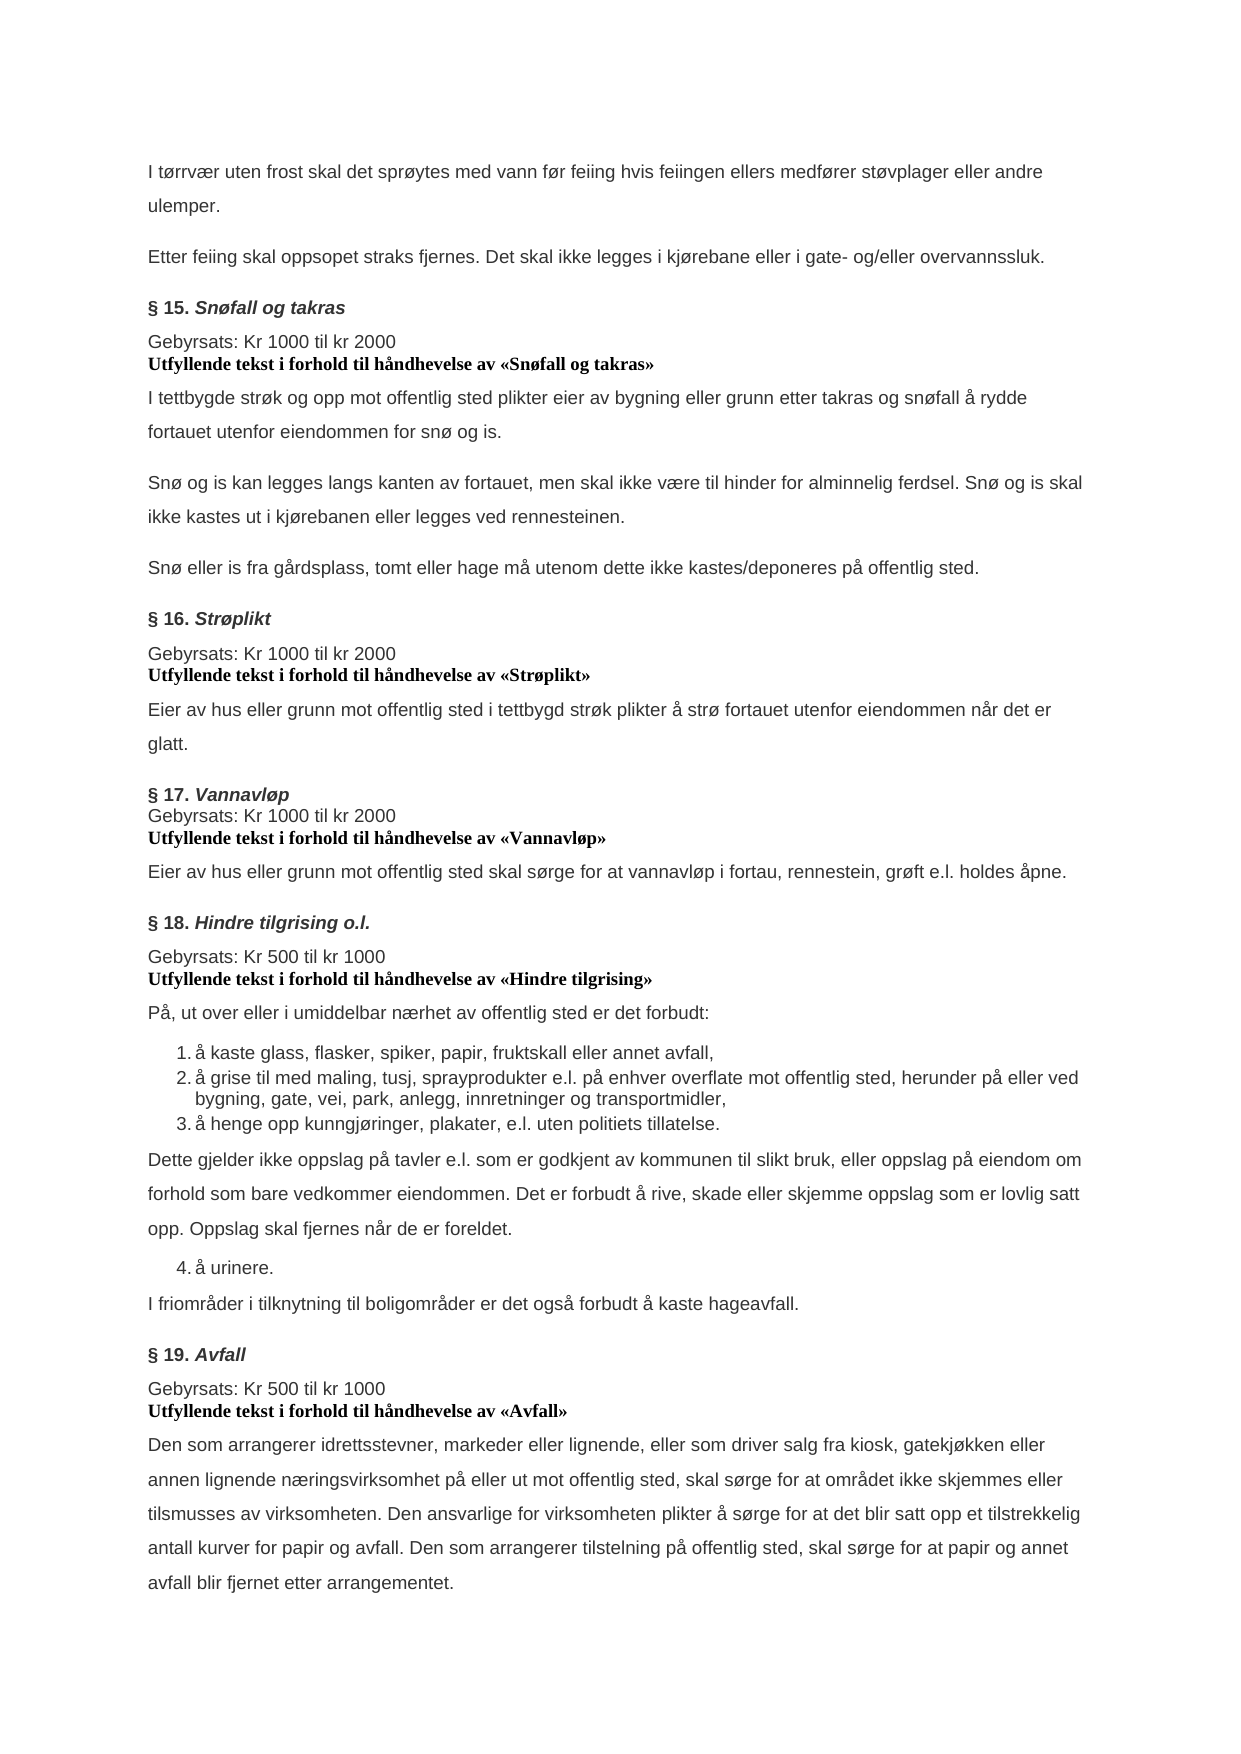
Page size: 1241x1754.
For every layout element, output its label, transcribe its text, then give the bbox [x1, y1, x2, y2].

text Utfyllende tekst i forhold til håndhevelse av «Snøfall og takras» [148, 352, 1093, 374]
text Snø eller is fra gårdsplass, tomt eller hage må utenom dette ikke kastes/deponeres på offentlig sted. [148, 544, 1093, 579]
table_header 2. [146, 1065, 193, 1111]
text Utfyllende tekst i forhold til håndhevelse av «Avfall» [148, 1400, 1093, 1421]
text På, ut over eller i umiddelbar nærhet av offentlig sted er det forbudt: [148, 989, 1093, 1024]
text Eier av hus eller grunn mot offentlig sted skal sørge for at vannavløp i fortau, rennestein, grøft e.l. holdes åpne. [148, 848, 1093, 883]
table_header å urinere. [193, 1255, 1091, 1280]
text § 19. Avfall [148, 1331, 1093, 1365]
text § 15. Snøfall og takras [148, 284, 1093, 318]
text § 18. Hindre tilgrising o.l. [148, 899, 1093, 933]
table_header 4. [146, 1255, 193, 1280]
text Gebyrsats: Kr 1000 til kr 2000 [148, 805, 1093, 827]
table_header å grise til med maling, tusj, sprayprodukter e.l. på enhver overflate mot offentlig sted, herunder på eller ved bygning, gate, vei, park, anlegg, innretninger og transportmidler, [193, 1065, 1091, 1111]
text Etter feiing skal oppsopet straks fjernes. Det skal ikke legges i kjørebane eller i gate- og/eller overvannssluk. [148, 233, 1093, 267]
text § 17. Vannavløp [148, 771, 1093, 805]
text Gebyrsats: Kr 1000 til kr 2000 [148, 629, 1093, 664]
text Gebyrsats: Kr 1000 til kr 2000 [148, 318, 1093, 352]
text § 16. Strøplikt [148, 595, 1093, 629]
text Eier av hus eller grunn mot offentlig sted i tettbygd strøk plikter å strø fortauet utenfor eiendommen når det er glatt. [148, 686, 1093, 754]
text Snø og is kan legges langs kanten av fortauet, men skal ikke være til hinder for alminnelig ferdsel. Snø og is skal ikke kastes ut i kjørebanen eller legges ved rennesteinen. [148, 459, 1093, 528]
text Gebyrsats: Kr 500 til kr 1000 [148, 933, 1093, 968]
text I friområder i tilknytning til boligområder er det også forbudt å kaste hageavfall. [148, 1280, 1093, 1314]
table_header å kaste glass, flasker, spiker, papir, fruktskall eller annet avfall, [193, 1040, 1091, 1065]
table_header å henge opp kunngjøringer, plakater, e.l. uten politiets tillatelse. [193, 1111, 1091, 1136]
text Utfyllende tekst i forhold til håndhevelse av «Hindre tilgrising» [148, 968, 1093, 989]
text Utfyllende tekst i forhold til håndhevelse av «Vannavløp» [148, 827, 1093, 848]
text Den som arrangerer idrettsstevner, markeder eller lignende, eller som driver salg fra kiosk, gatekjøkken eller annen lignende næringsvirksomhet på eller ut mot offentlig sted, skal sørge for at området ikke skjemmes eller tilsmusses av virksomheten. Den ansvarlige for virksomheten plikter å sørge for at det blir satt opp et tilstrekkelig antall kurver for papir og avfall. Den som arrangerer tilstelning på offentlig sted, skal sørge for at papir og annet avfall blir fjernet etter arrangementet. [148, 1421, 1093, 1593]
text I tørrvær uten frost skal det sprøytes med vann før feiing hvis feiingen ellers medfører støvplager eller andre ulemper. [148, 148, 1093, 216]
table_header 1. [146, 1040, 193, 1065]
text I tettbygde strøk og opp mot offentlig sted plikter eier av bygning eller grunn etter takras og snøfall å rydde fortauet utenfor eiendommen for snø og is. [148, 374, 1093, 443]
text Dette gjelder ikke oppslag på tavler e.l. som er godkjent av kommunen til slikt bruk, eller oppslag på eiendom om forhold som bare vedkommer eiendommen. Det er forbudt å rive, skade eller skjemme oppslag som er lovlig satt opp. Oppslag skal fjernes når de er foreldet. [148, 1136, 1093, 1239]
table_header 3. [146, 1111, 193, 1136]
text Gebyrsats: Kr 500 til kr 1000 [148, 1365, 1093, 1400]
text Utfyllende tekst i forhold til håndhevelse av «Strøplikt» [148, 664, 1093, 686]
